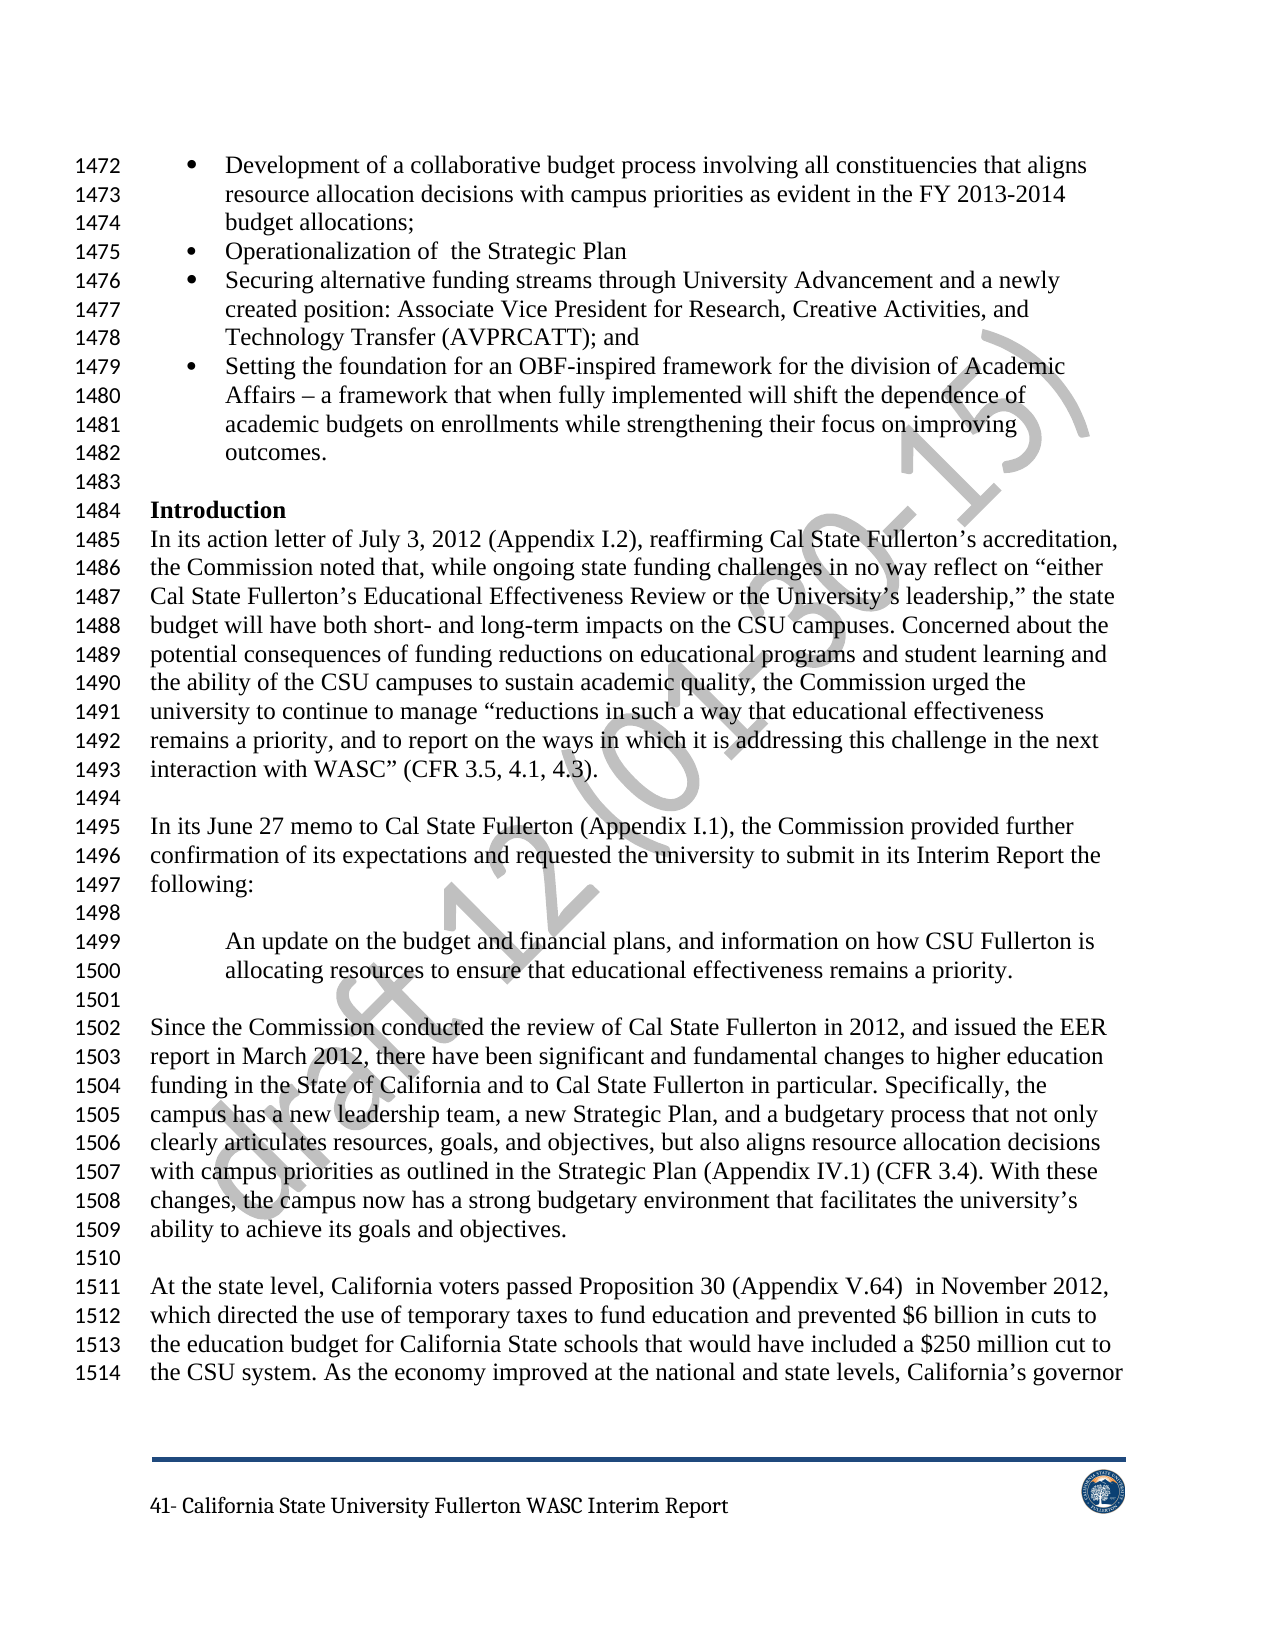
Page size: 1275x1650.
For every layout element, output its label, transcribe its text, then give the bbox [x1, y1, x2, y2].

list Operationalization of the Strategic Plan [187, 236, 1125, 265]
text Introduction [150, 495, 1125, 524]
text In its June 27 memo to Cal State Fullerton (Appendix I.1), the Commission provided further confirmation of its expectations and requested the university to submit in its Interim Report the following: [150, 811, 1125, 897]
text In its action letter of July 3, 2012 (Appendix I.2), reaffirming Cal State Fullerton’s accreditation, the Commission noted that, while ongoing state funding challenges in no way reflect on “either Cal State Fullerton’s Educational Effectiveness Review or the University’s leadership,” the state budget will have both short- and long-term impacts on the CSU campuses. Concerned about the potential consequences of funding reductions on educational programs and student learning and the ability of the CSU campuses to sustain academic quality, the Commission urged the university to continue to manage “reductions in such a way that educational effectiveness remains a priority, and to report on the ways in which it is addressing this challenge in the next interaction with WASC” (CFR 3.5, 4.1, 4.3). [150, 524, 1125, 782]
list Setting the foundation for an OBF-inspired framework for the division of Academic Affairs – a framework that when fully implemented will shift the dependence of academic budgets on enrollments while strengthening their focus on improving outcomes. [187, 351, 1125, 466]
text Since the Commission conducted the review of Cal State Fullerton in 2012, and issued the EER report in March 2012, there have been significant and fundamental changes to higher education funding in the State of California and to Cal State Fullerton in particular. Specifically, the campus has a new leadership team, a new Strategic Plan, and a budgetary process that not only clearly articulates resources, goals, and objectives, but also aligns resource allocation decisions with campus priorities as outlined in the Strategic Plan (Appendix IV.1) (CFR 3.4). With these changes, the campus now has a strong budgetary environment that facilitates the university’s ability to achieve its goals and objectives. [150, 1012, 1125, 1242]
picture [1081, 1469, 1125, 1514]
list Development of a collaborative budget process involving all constituencies that aligns resource allocation decisions with campus priorities as evident in the FY 2013-2014 budget allocations; [187, 150, 1125, 236]
list Securing alternative funding streams through University Advancement and a newly created position: Associate Vice President for Research, Creative Activities, and Technology Transfer (AVPRCATT); and [187, 265, 1125, 351]
text An update on the budget and financial plans, and information on how CSU Fullerton is allocating resources to ensure that educational effectiveness remains a priority. [225, 926, 1125, 984]
